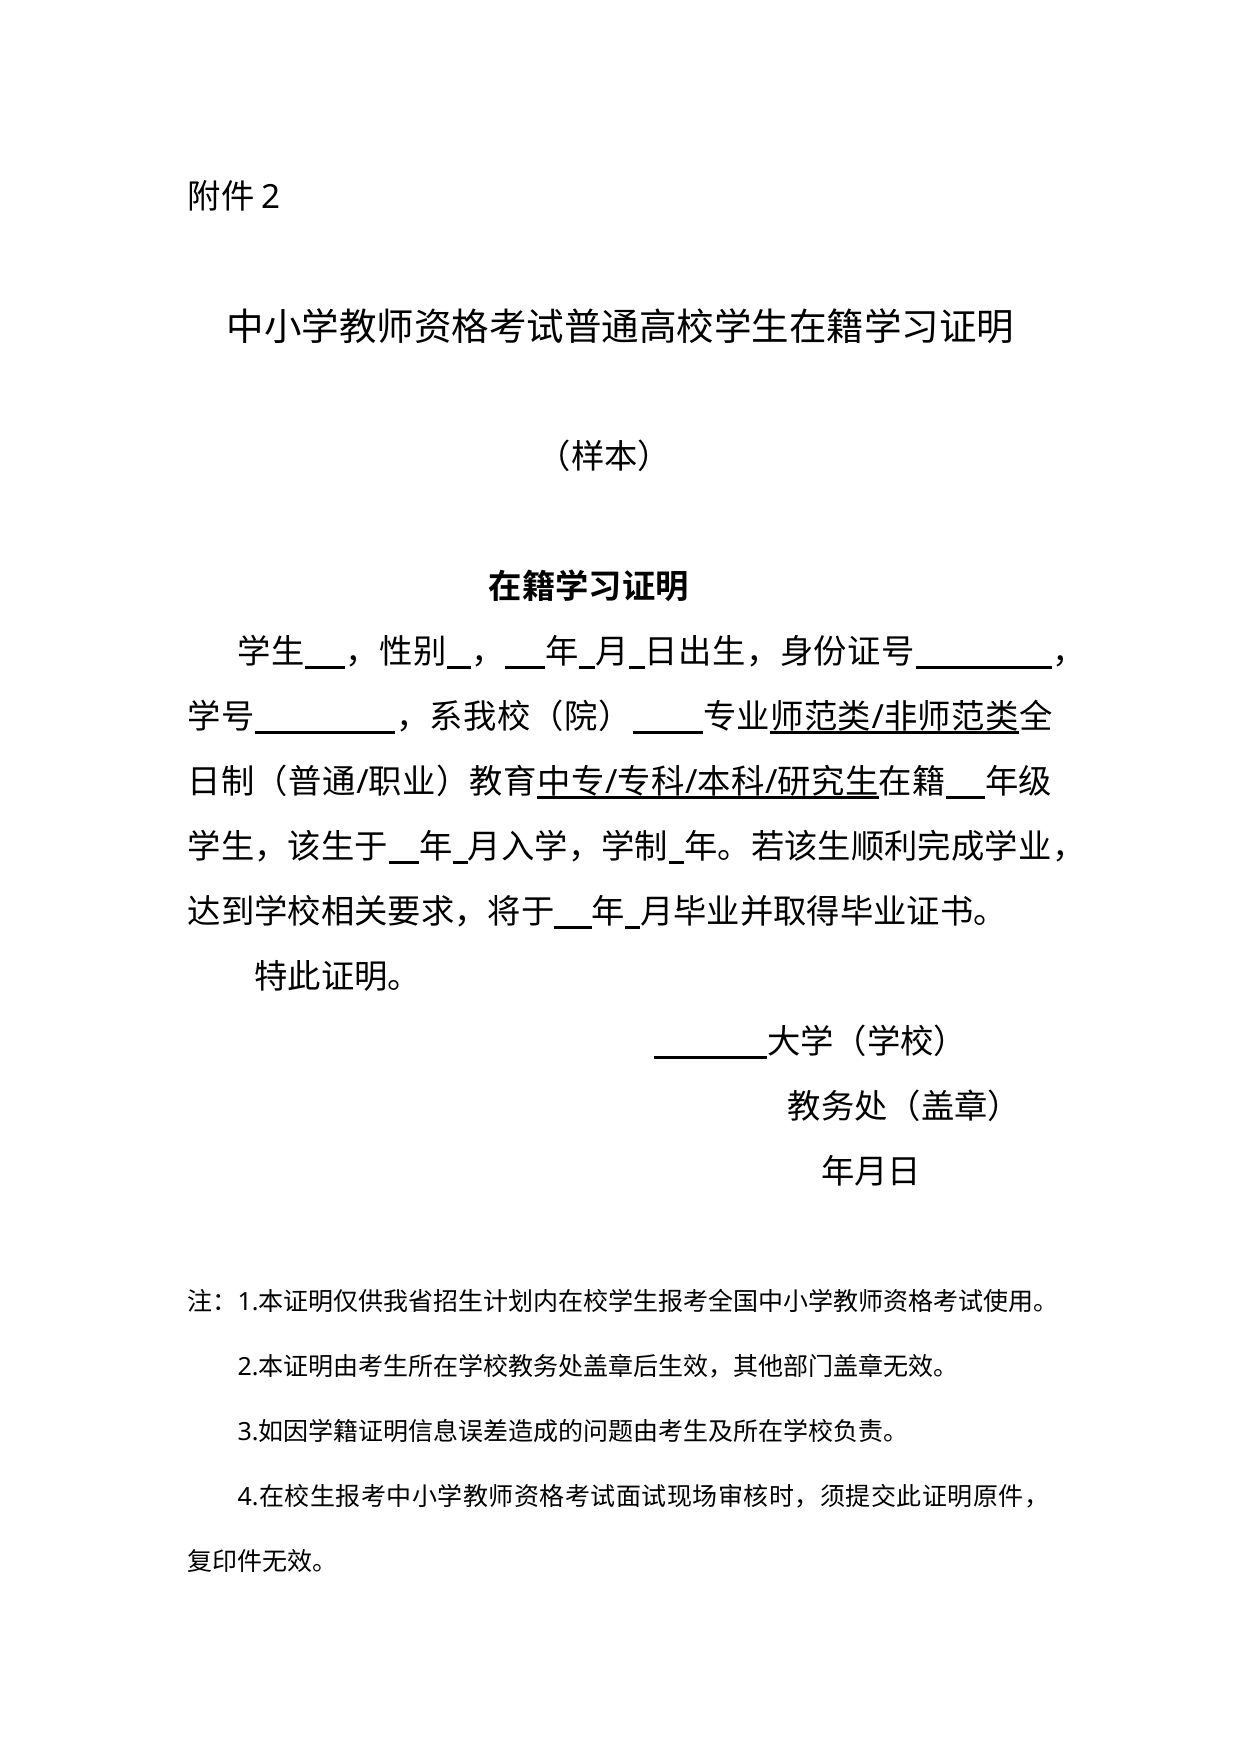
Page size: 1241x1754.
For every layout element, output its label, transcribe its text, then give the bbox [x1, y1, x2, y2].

text （样本） [187, 422, 1053, 487]
text 在籍学习证明 [187, 552, 1053, 617]
text 中小学教师资格考试普通高校学生在籍学习证明 [187, 292, 1053, 357]
text 2.本证明由考生所在学校教务处盖章后生效，其他部门盖章无效。 [187, 1332, 1053, 1397]
text 教务处（盖章） [187, 1072, 1053, 1137]
text 年月日 [187, 1137, 1053, 1202]
text 大学（学校） [187, 1007, 1053, 1072]
text 学生 ，性别 ， 年 月 日出生，身份证号 ，学号 ，系我校（院） 专业师范类/非师范类全日制（普通/职业）教育中专/专科/本科/研究生在籍 年级学生，该生于 年 月入学，学制 年。若该生顺利完成学业，达到学校相关要求，将于 年 月毕业并取得毕业证书。 [187, 617, 1053, 942]
text 特此证明。 [187, 942, 1053, 1007]
text 注：1.本证明仅供我省招生计划内在校学生报考全国中小学教师资格考试使用。 [187, 1267, 1053, 1332]
text 3.如因学籍证明信息误差造成的问题由考生及所在学校负责。 [187, 1397, 1053, 1462]
text 4.在校生报考中小学教师资格考试面试现场审核时，须提交此证明原件，复印件无效。 [187, 1462, 1053, 1592]
text 附件2 [187, 162, 1053, 227]
